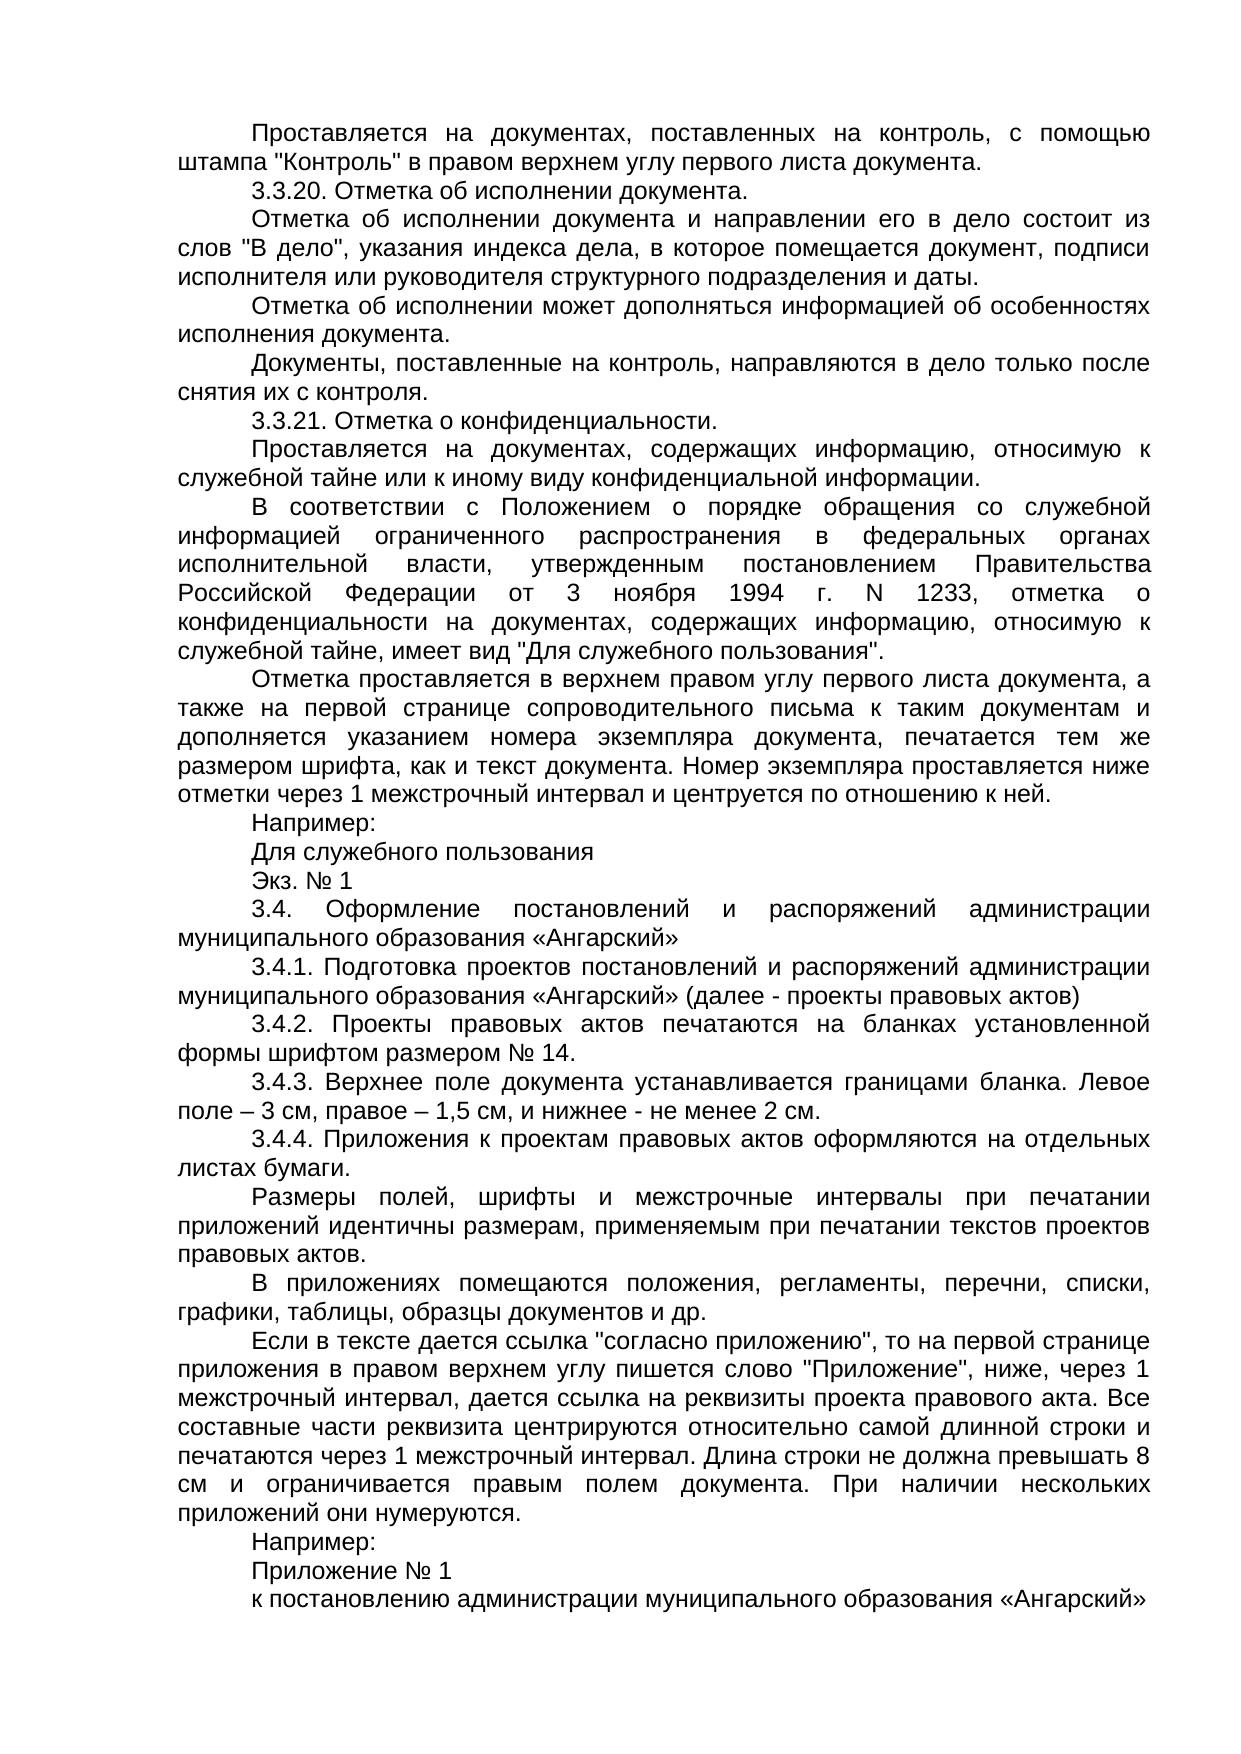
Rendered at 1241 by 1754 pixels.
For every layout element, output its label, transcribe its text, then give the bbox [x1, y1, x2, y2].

text 3.4.3. Верхнее поле документа устанавливается границами бланка. Левое поле – , правое – , и нижнее - не менее . [177, 1067, 1152, 1124]
text Проставляется на документах, содержащих информацию, относимую к служебной тайне или к иному виду конфиденциальной информации. [177, 434, 1152, 492]
text Размеры полей, шрифты и межстрочные интервалы при печатании приложений идентичны размерам, применяемым при печатании текстов проектов правовых актов. [177, 1182, 1152, 1268]
text Экз. № 1 [177, 866, 1152, 894]
text Проставляется на документах, поставленных на контроль, с помощью штампа "Контроль" в правом верхнем углу первого листа документа. [177, 118, 1152, 176]
text к постановлению администрации муниципального образования «Ангарский» [177, 1584, 1152, 1613]
text Приложение № 1 [177, 1556, 1152, 1584]
text 3.3.21. Отметка о конфиденциальности. [177, 406, 1152, 434]
text В приложениях помещаются положения, регламенты, перечни, списки, графики, таблицы, образцы документов и др. [177, 1268, 1152, 1326]
text Если в тексте дается ссылка "согласно приложению", то на первой странице приложения в правом верхнем углу пишется слово "Приложение", ниже, через 1 межстрочный интервал, дается ссылка на реквизиты проекта правового акта. Все составные части реквизита центрируются относительно самой длинной строки и печатаются через 1 межстрочный интервал. Длина строки не должна превышать и ограничивается правым полем документа. При наличии нескольких приложений они нумеруются. [177, 1326, 1152, 1527]
text В соответствии с Положением о порядке обращения со служебной информацией ограниченного распространения в федеральных органах исполнительной власти, утвержденным постановлением Правительства Российской Федерации от 3 ноября . N 1233, отметка о конфиденциальности на документах, содержащих информацию, относимую к служебной тайне, имеет вид "Для служебного пользования". [177, 492, 1152, 664]
text 3.4.1. Подготовка проектов постановлений и распоряжений администрации муниципального образования «Ангарский» (далее - проекты правовых актов) [177, 952, 1152, 1009]
text Например: [177, 1527, 1152, 1556]
text Для служебного пользования [177, 837, 1152, 866]
text Отметка об исполнении документа и направлении его в дело состоит из слов "В дело", указания индекса дела, в которое помещается документ, подписи исполнителя или руководителя структурного подразделения и даты. [177, 204, 1152, 291]
text Документы, поставленные на контроль, направляются в дело только после снятия их с контроля. [177, 348, 1152, 406]
text 3.4.4. Приложения к проектам правовых актов оформляются на отдельных листах бумаги. [177, 1124, 1152, 1182]
text Например: [177, 808, 1152, 837]
text 3.4. Оформление постановлений и распоряжений администрации муниципального образования «Ангарский» [177, 894, 1152, 952]
text 3.4.2. Проекты правовых актов печатаются на бланках установленной формы шрифтом размером № 14. [177, 1009, 1152, 1067]
text 3.3.20. Отметка об исполнении документа. [177, 176, 1152, 204]
text Отметка об исполнении может дополняться информацией об особенностях исполнения документа. [177, 291, 1152, 348]
text Отметка проставляется в верхнем правом углу первого листа документа, а также на первой странице сопроводительного письма к таким документам и дополняется указанием номера экземпляра документа, печатается тем же размером шрифта, как и текст документа. Номер экземпляра проставляется ниже отметки через 1 межстрочный интервал и центруется по отношению к ней. [177, 664, 1152, 808]
